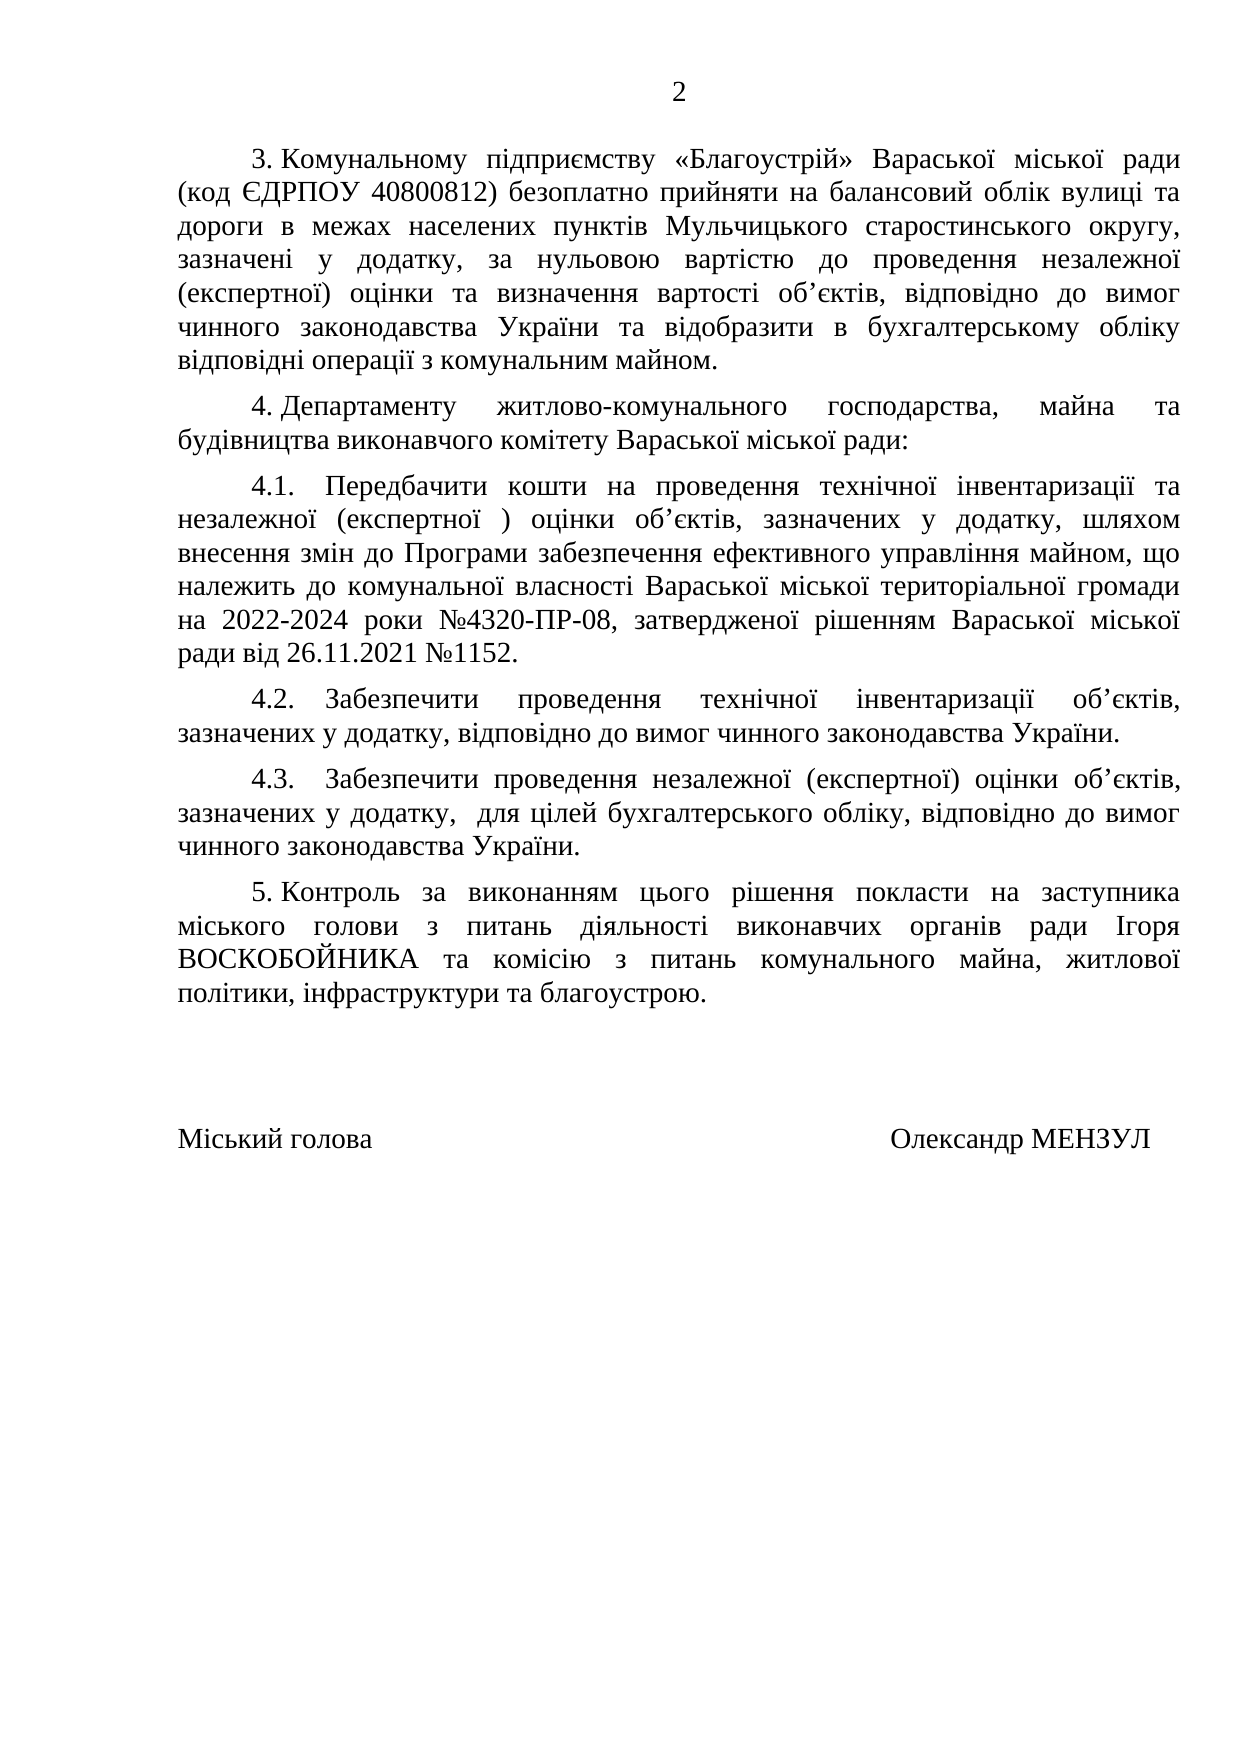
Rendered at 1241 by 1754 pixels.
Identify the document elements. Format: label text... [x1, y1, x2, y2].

text 4.1. Передбачити кошти на проведення технічної інвентаризації та незалежної (експертної ) оцінки об’єктів, зазначених у додатку, шляхом внесення змін до Програми забезпечення ефективного управління майном, що належить до комунальної власності Вараської міської територіальної громади на 2022-2024 роки №4320-ПР-08, затвердженої рішенням Вараської міської ради від 26.11.2021 №1152. [177, 468, 1181, 669]
text 5. Контроль за виконанням цього рішення покласти на заступника міського голови з питань діяльності виконавчих органів ради Ігоря ВОСКОБОЙНИКА та комісію з питань комунального майна, житлової політики, інфраструктури та благоустрою. [177, 874, 1181, 1008]
text 4. Департаменту житлово-комунального господарства, майна та будівництва виконавчого комітету Вараської міської ради: [177, 388, 1181, 455]
text 3. Комунальному підприємству «Благоустрій» Вараської міської ради (код ЄДРПОУ 40800812) безоплатно прийняти на балансовий облік вулиці та дороги в межах населених пунктів Мульчицького старостинського округу, зазначені у додатку, за нульовою вартістю до проведення незалежної (експертної) оцінки та визначення вартості об’єктів, відповідно до вимог чинного законодавства України та відобразити в бухгалтерському обліку відповідні операції з комунальним майном. [177, 141, 1181, 376]
text 4.2. Забезпечити проведення технічної інвентаризації об’єктів, зазначених у додатку, відповідно до вимог чинного законодавства України. [177, 682, 1181, 749]
text Міський голова Олександр МЕНЗУЛ [177, 1122, 1181, 1155]
text 4.3. Забезпечити проведення незалежної (експертної) оцінки об’єктів, зазначених у додатку, для цілей бухгалтерського обліку, відповідно до вимог чинного законодавства України. [177, 761, 1181, 862]
